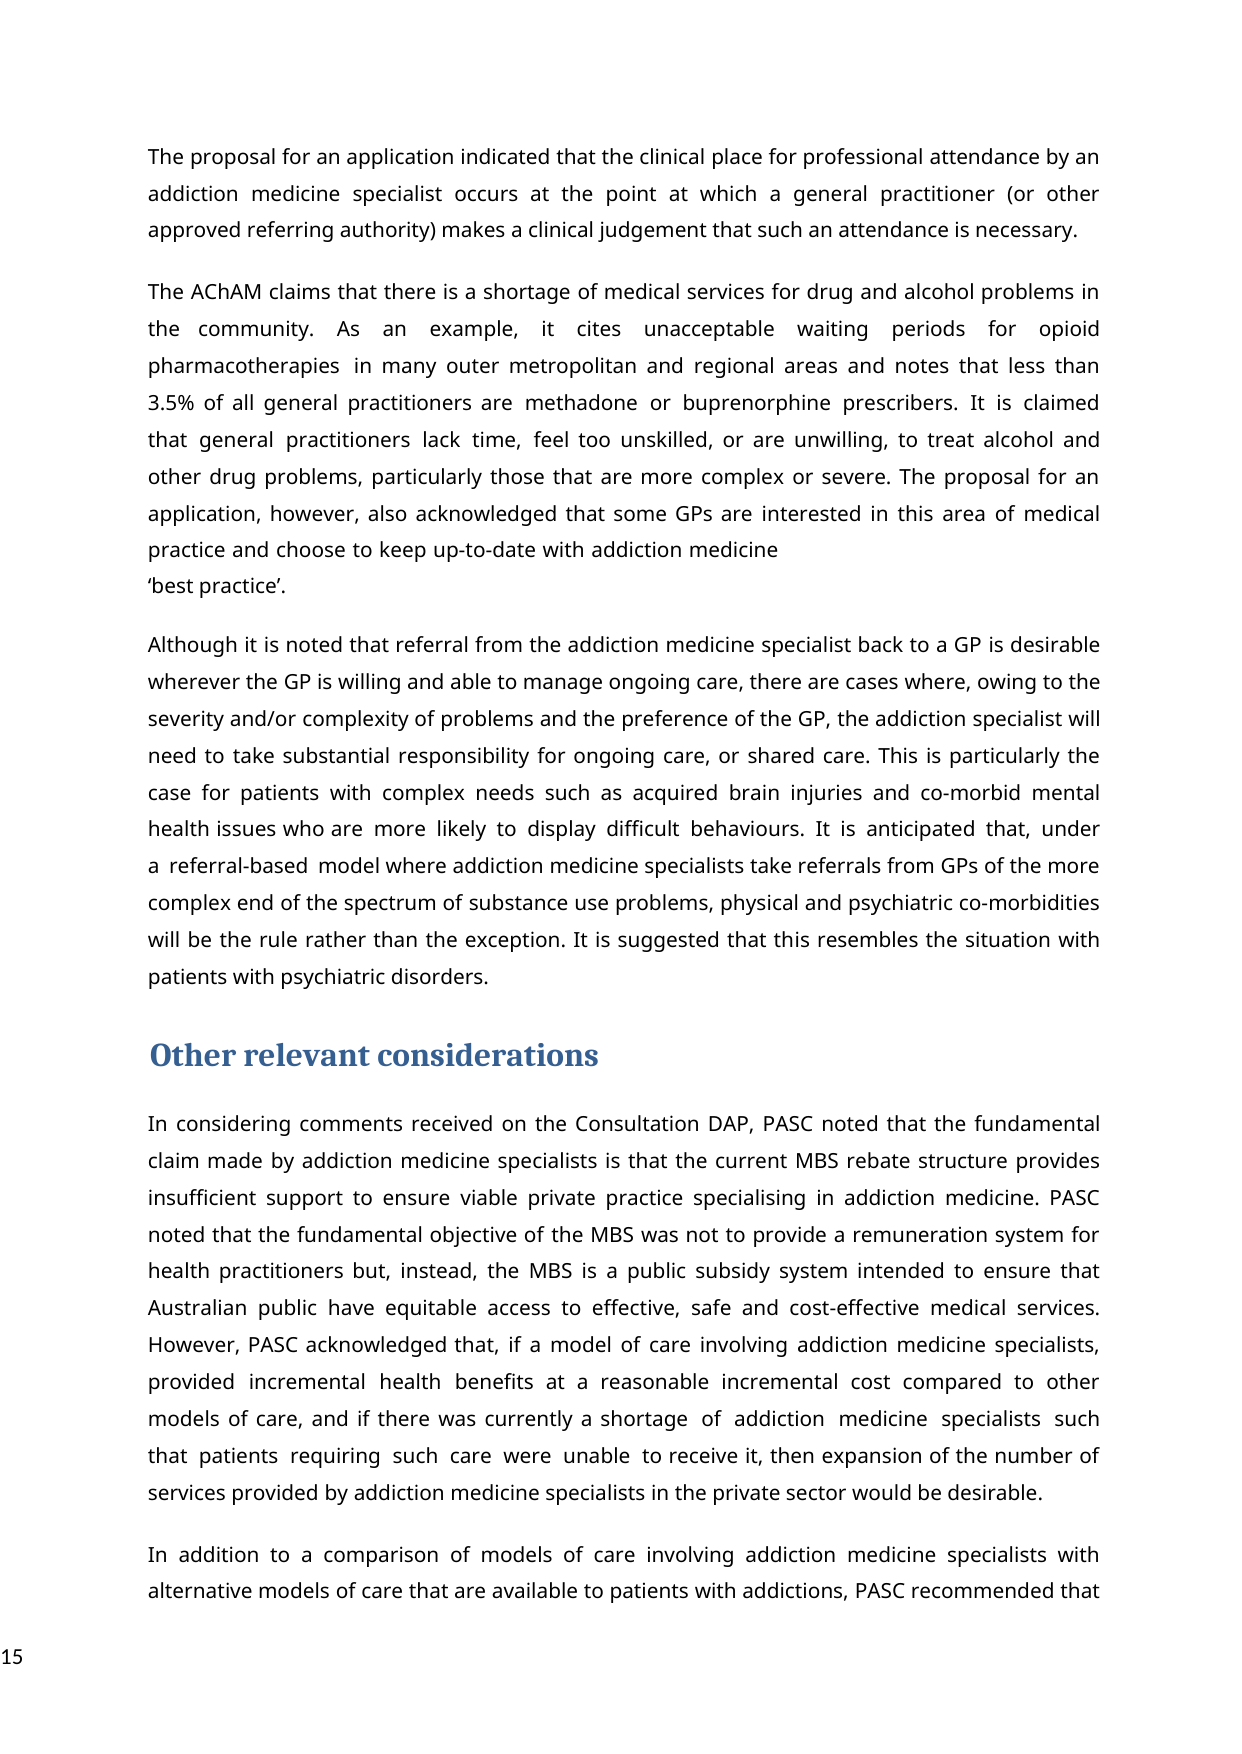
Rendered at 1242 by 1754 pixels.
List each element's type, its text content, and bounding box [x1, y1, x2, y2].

text Although it is noted that referral from the addiction medicine specialist back to a GP is desirable wherever the GP is willing and able to manage ongoing care, there are cases where, owing to the severity and/or complexity of problems and the preference of the GP, the addiction specialist will need to take substantial responsibility for ongoing care, or shared care. This is particularly the case for patients with complex needs such as acquired brain injuries and co-morbid mental health issues who are more likely to display difficult behaviours. It is anticipated that, under a referral-based model where addiction medicine specialists take referrals from GPs of the more complex end of the spectrum of substance use problems, physical and psychiatric co-morbidities will be the rule rather than the exception. It is suggested that this resembles the situation with patients with psychiatric disorders. [148, 630, 1100, 991]
text In considering comments received on the Consultation DAP, PASC noted that the fundamental claim made by addiction medicine specialists is that the current MBS rebate structure provides insufficient support to ensure viable private practice specialising in addiction medicine. PASC noted that the fundamental objective of the MBS was not to provide a remuneration system for health practitioners but, instead, the MBS is a public subsidy system intended to ensure that Australian public have equitable access to effective, safe and cost-effective medical services. However, PASC acknowledged that, if a model of care involving addiction medicine specialists, provided incremental health benefits at a reasonable incremental cost compared to other models of care, and if there was currently a shortage of addiction medicine specialists such that patients requiring such care were unable to receive it, then expansion of the number of services provided by addiction medicine specialists in the private sector would be desirable. [148, 1109, 1100, 1506]
text ‘best practice’. [148, 572, 287, 598]
text The proposal for an application indicated that the clinical place for professional attendance by an addiction medicine specialist occurs at the point at which a general practitioner (or other approved referring authority) makes a clinical judgement that such an attendance is necessary. [148, 142, 1100, 244]
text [148, 1540, 1100, 1605]
text The AChAM claims that there is a shortage of medical services for drug and alcohol problems in the community. As an example, it cites unacceptable waiting periods for opioid pharmacotherapies in many outer metropolitan and regional areas and notes that less than 3.5% of all general practitioners are methadone or buprenorphine prescribers. It is claimed that general practitioners lack time, feel too unskilled, or are unwilling, to treat alcohol and other drug problems, particularly those that are more complex or severe. The proposal for an application, however, also acknowledged that some GPs are interested in this area of medical practice and choose to keep up-to-date with addiction medicine [148, 277, 1100, 564]
subtitle Other relevant considerations [150, 1036, 1242, 1075]
